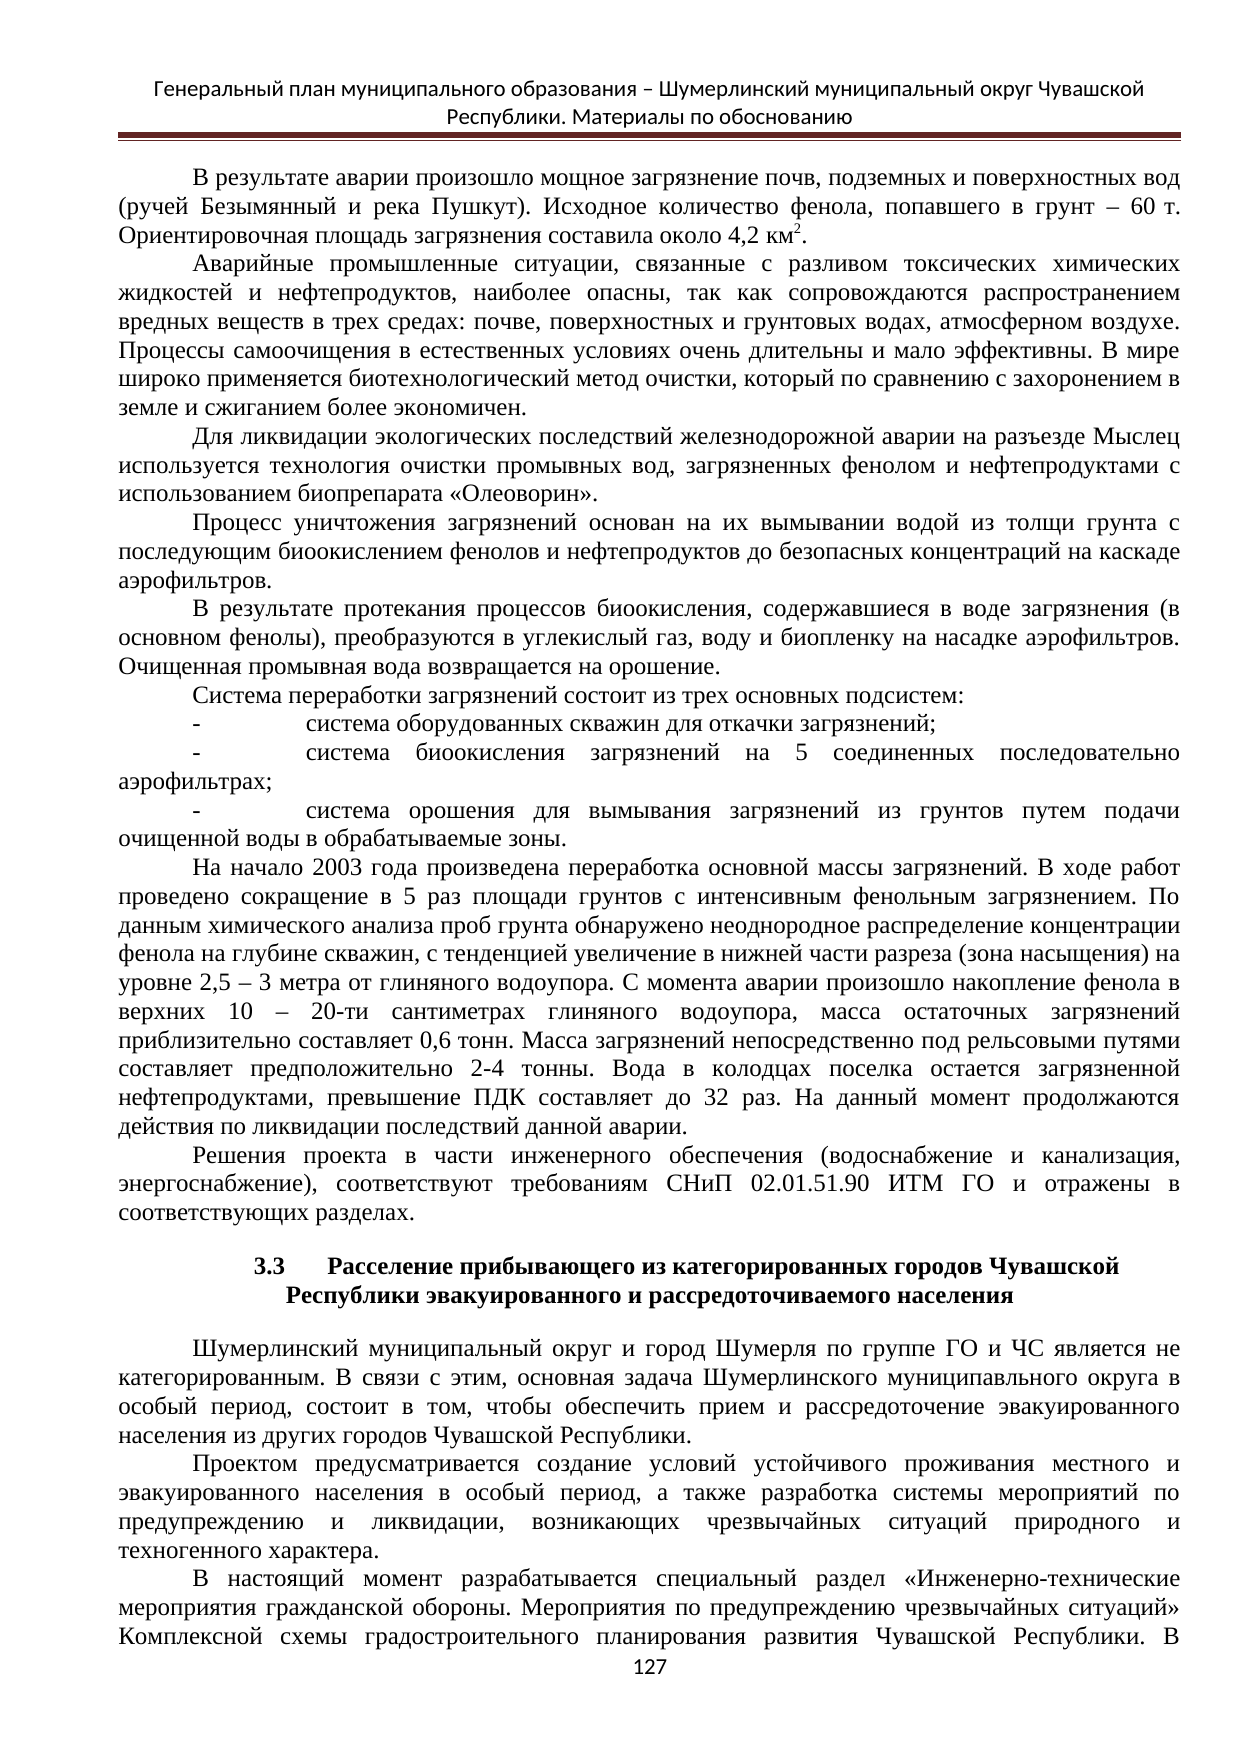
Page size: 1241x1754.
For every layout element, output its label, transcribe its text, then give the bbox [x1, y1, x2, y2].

text Шумерлинский муниципальный округ и город Шумерля по группе ГО и ЧС является не категорированным. В связи с этим, основная задача Шумерлинского муниципавльного округа в особый период, состоит в том, чтобы обеспечить прием и рассредоточение эвакуированного населения из других городов Чувашской Республики. [118, 1333, 1181, 1448]
list Расселение прибывающего из категорированных городов Чувашской Республики эвакуированного и рассредоточиваемого населения [118, 1251, 1181, 1308]
list система оборудованных скважин для откачки загрязнений; [118, 708, 1181, 737]
text В результате протекания процессов биоокисления, содержавшиеся в воде загрязнения (в основном фенолы), преобразуются в углекислый газ, воду и биопленку на насадке аэрофильтров. Очищенная промывная вода возвращается на орошение. [118, 593, 1181, 680]
text Система переработки загрязнений состоит из трех основных подсистем: [118, 680, 1181, 708]
text Процесс уничтожения загрязнений основан на их вымывании водой из толщи грунта с последующим биоокислением фенолов и нефтепродуктов до безопасных концентраций на каскаде аэрофильтров. [118, 507, 1181, 593]
text В результате аварии произошло мощное загрязнение почв, подземных и поверхностных вод (ручей Безымянный и река Пушкут). Исходное количество фенола, попавшего в грунт – 60 т. Ориентировочная площадь загрязнения составила около 4,2 км2. [118, 162, 1181, 248]
text Проектом предусматривается создание условий устойчивого проживания местного и эвакуированного населения в особый период, а также разработка системы мероприятий по предупреждению и ликвидации, возникающих чрезвычайных ситуаций природного и техногенного характера. [118, 1448, 1181, 1563]
text Решения проекта в части инженерного обеспечения (водоснабжение и канализация, энергоснабжение), соответствуют требованиям СНиП 02.01.51.90 ИТМ ГО и отражены в соответствующих разделах. [118, 1140, 1181, 1226]
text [118, 1563, 1181, 1650]
text На начало 2003 года произведена переработка основной массы загрязнений. В ходе работ проведено сокращение в 5 раз площади грунтов с интенсивным фенольным загрязнением. По данным химического анализа проб грунта обнаружено неоднородное распределение концентрации фенола на глубине скважин, с тенденцией увеличение в нижней части разреза (зона насыщения) на уровне 2,5 – от глиняного водоупора. С момента аварии произошло накопление фенола в верхних 10 – 20-ти сантиметрах глиняного водоупора, масса остаточных загрязнений приблизительно составляет 0,6 тонн. Масса загрязнений непосредственно под рельсовыми путями составляет предположительно 2-4 тонны. Вода в колодцах поселка остается загрязненной нефтепродуктами, превышение ПДК составляет до 32 раз. На данный момент продолжаются действия по ликвидации последствий данной аварии. [118, 852, 1181, 1140]
text Для ликвидации экологических последствий железнодорожной аварии на разъезде Мыслец используется технология очистки промывных вод, загрязненных фенолом и нефтепродуктами с использованием биопрепарата «Олеоворин». [118, 421, 1181, 507]
list система орошения для вымывания загрязнений из грунтов путем подачи очищенной воды в обрабатываемые зоны. [118, 795, 1181, 852]
text Аварийные промышленные ситуации, связанные с разливом токсических химических жидкостей и нефтепродуктов, наиболее опасны, так как сопровождаются распространением вредных веществ в трех средах: почве, поверхностных и грунтовых водах, атмосферном воздухе. Процессы самоочищения в естественных условиях очень длительны и мало эффективны. В мире широко применяется биотехнологический метод очистки, который по сравнению с захоронением в земле и сжиганием более экономичен. [118, 248, 1181, 421]
list система биоокисления загрязнений на 5 соединенных последовательно аэрофильтрах; [118, 737, 1181, 795]
